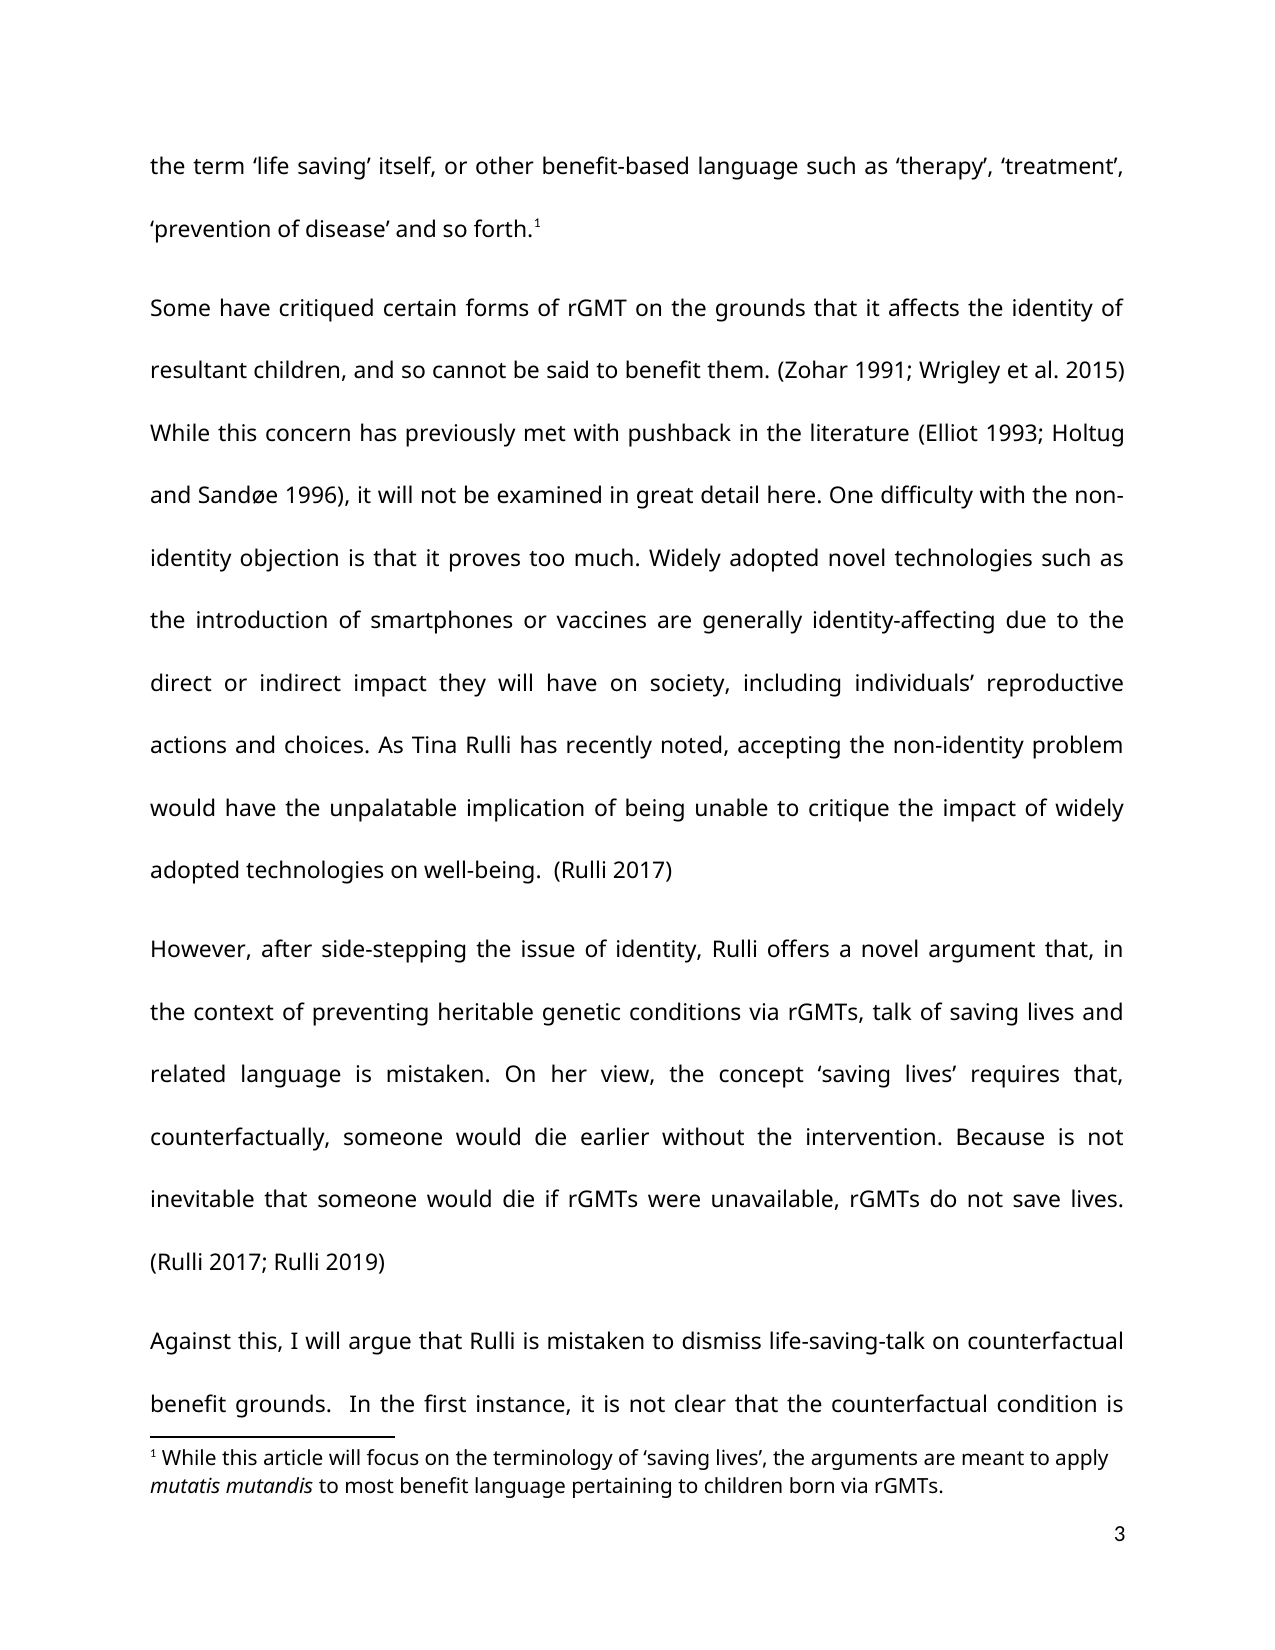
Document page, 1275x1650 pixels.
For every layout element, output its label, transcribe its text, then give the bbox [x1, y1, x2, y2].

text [150, 150, 1125, 244]
text Some have critiqued certain forms of rGMT on the grounds that it affects the identity of resultant children, and so cannot be said to benefit them. (Zohar 1991; Wrigley et al. 2015) While this concern has previously met with pushback in the literature (Elliot 1993; Holtug and Sandøe 1996), it will not be examined in great detail here. One difficulty with the non-identity objection is that it proves too much. Widely adopted novel technologies such as the introduction of smartphones or vaccines are generally identity-affecting due to the direct or indirect impact they will have on society, including individuals’ reproductive actions and choices. As Tina Rulli has recently noted, accepting the non-identity problem would have the unpalatable implication of being unable to critique the impact of widely adopted technologies on well-being. (Rulli 2017) [150, 292, 1125, 885]
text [150, 1325, 1125, 1419]
text However, after side-stepping the issue of identity, Rulli offers a novel argument that, in the context of preventing heritable genetic conditions via rGMTs, talk of saving lives and related language is mistaken. On her view, the concept ‘saving lives’ requires that, counterfactually, someone would die earlier without the intervention. Because is not inevitable that someone would die if rGMTs were unavailable, rGMTs do not save lives. (Rulli 2017; Rulli 2019) [150, 933, 1125, 1277]
